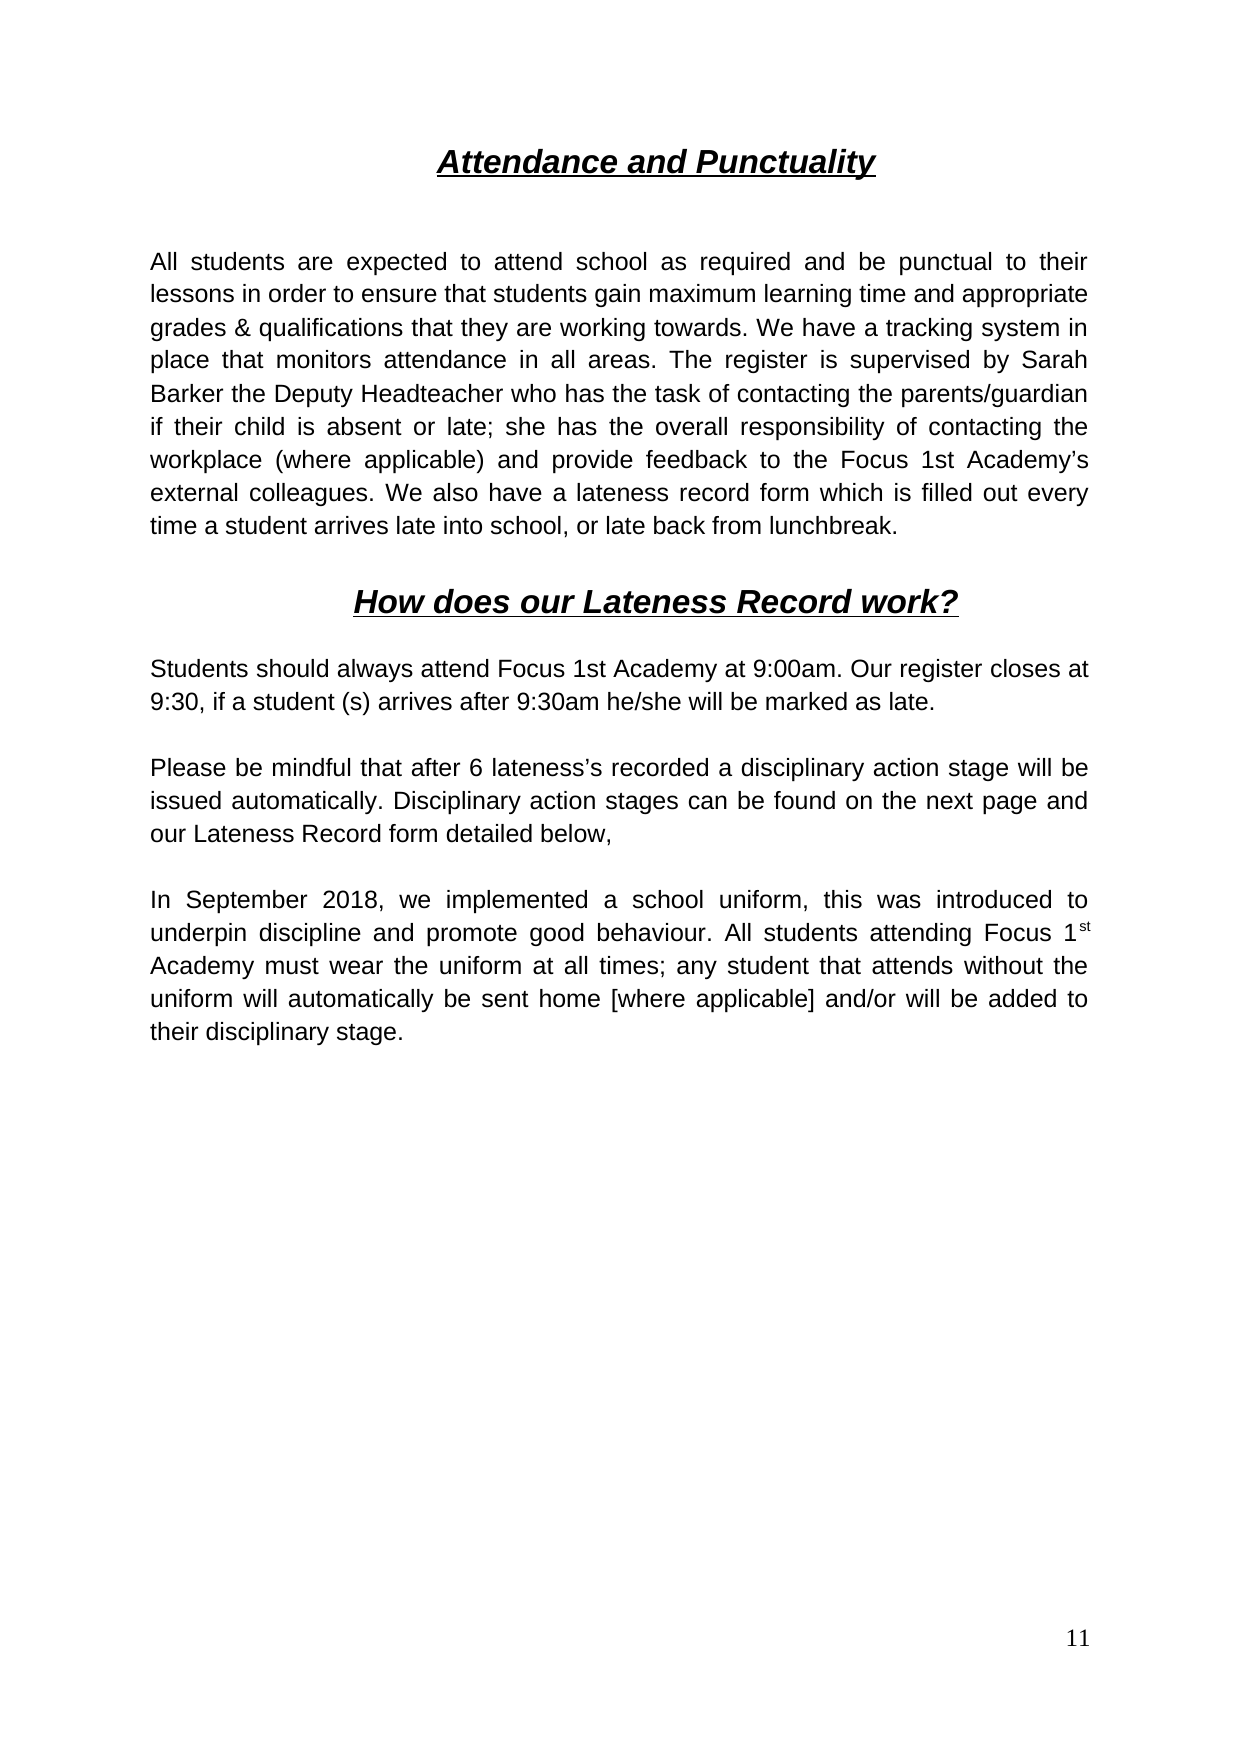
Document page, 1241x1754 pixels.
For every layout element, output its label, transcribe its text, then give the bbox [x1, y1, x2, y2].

text Students should always attend Focus 1st Academy at 9:00am. Our register closes at 9:30, if a student (s) arrives after 9:30am he/she will be marked as late. [150, 654, 1090, 715]
subtitle Attendance and Punctuality [150, 142, 1162, 180]
text In September 2018, we implemented a school uniform, this was introduced to underpin discipline and promote good behaviour. All students attending Focus 1st Academy must wear the uniform at all times; any student that attends without the uniform will automatically be sent home [where applicable] and/or will be added to their disciplinary stage. [150, 885, 1090, 1046]
text All students are expected to attend school as required and be punctual to their lessons in order to ensure that students gain maximum learning time and appropriate grades & qualifications that they are working towards. We have a tracking system in place that monitors attendance in all areas. The register is supervised by Sarah Barker the Deputy Headteacher who has the task of contacting the parents/guardian if their child is absent or late; she has the overall responsibility of contacting the workplace (where applicable) and provide feedback to the Focus 1st Academy’s external colleagues. We also have a lateness record form which is filled out every time a student arrives late into school, or late back from lunchbreak. [150, 246, 1090, 539]
subtitle How does our Lateness Record work? [150, 582, 1162, 621]
text Please be mindful that after 6 lateness’s recorded a disciplinary action stage will be issued automatically. Disciplinary action stages can be found on the next page and our Lateness Record form detailed below, [150, 753, 1090, 847]
